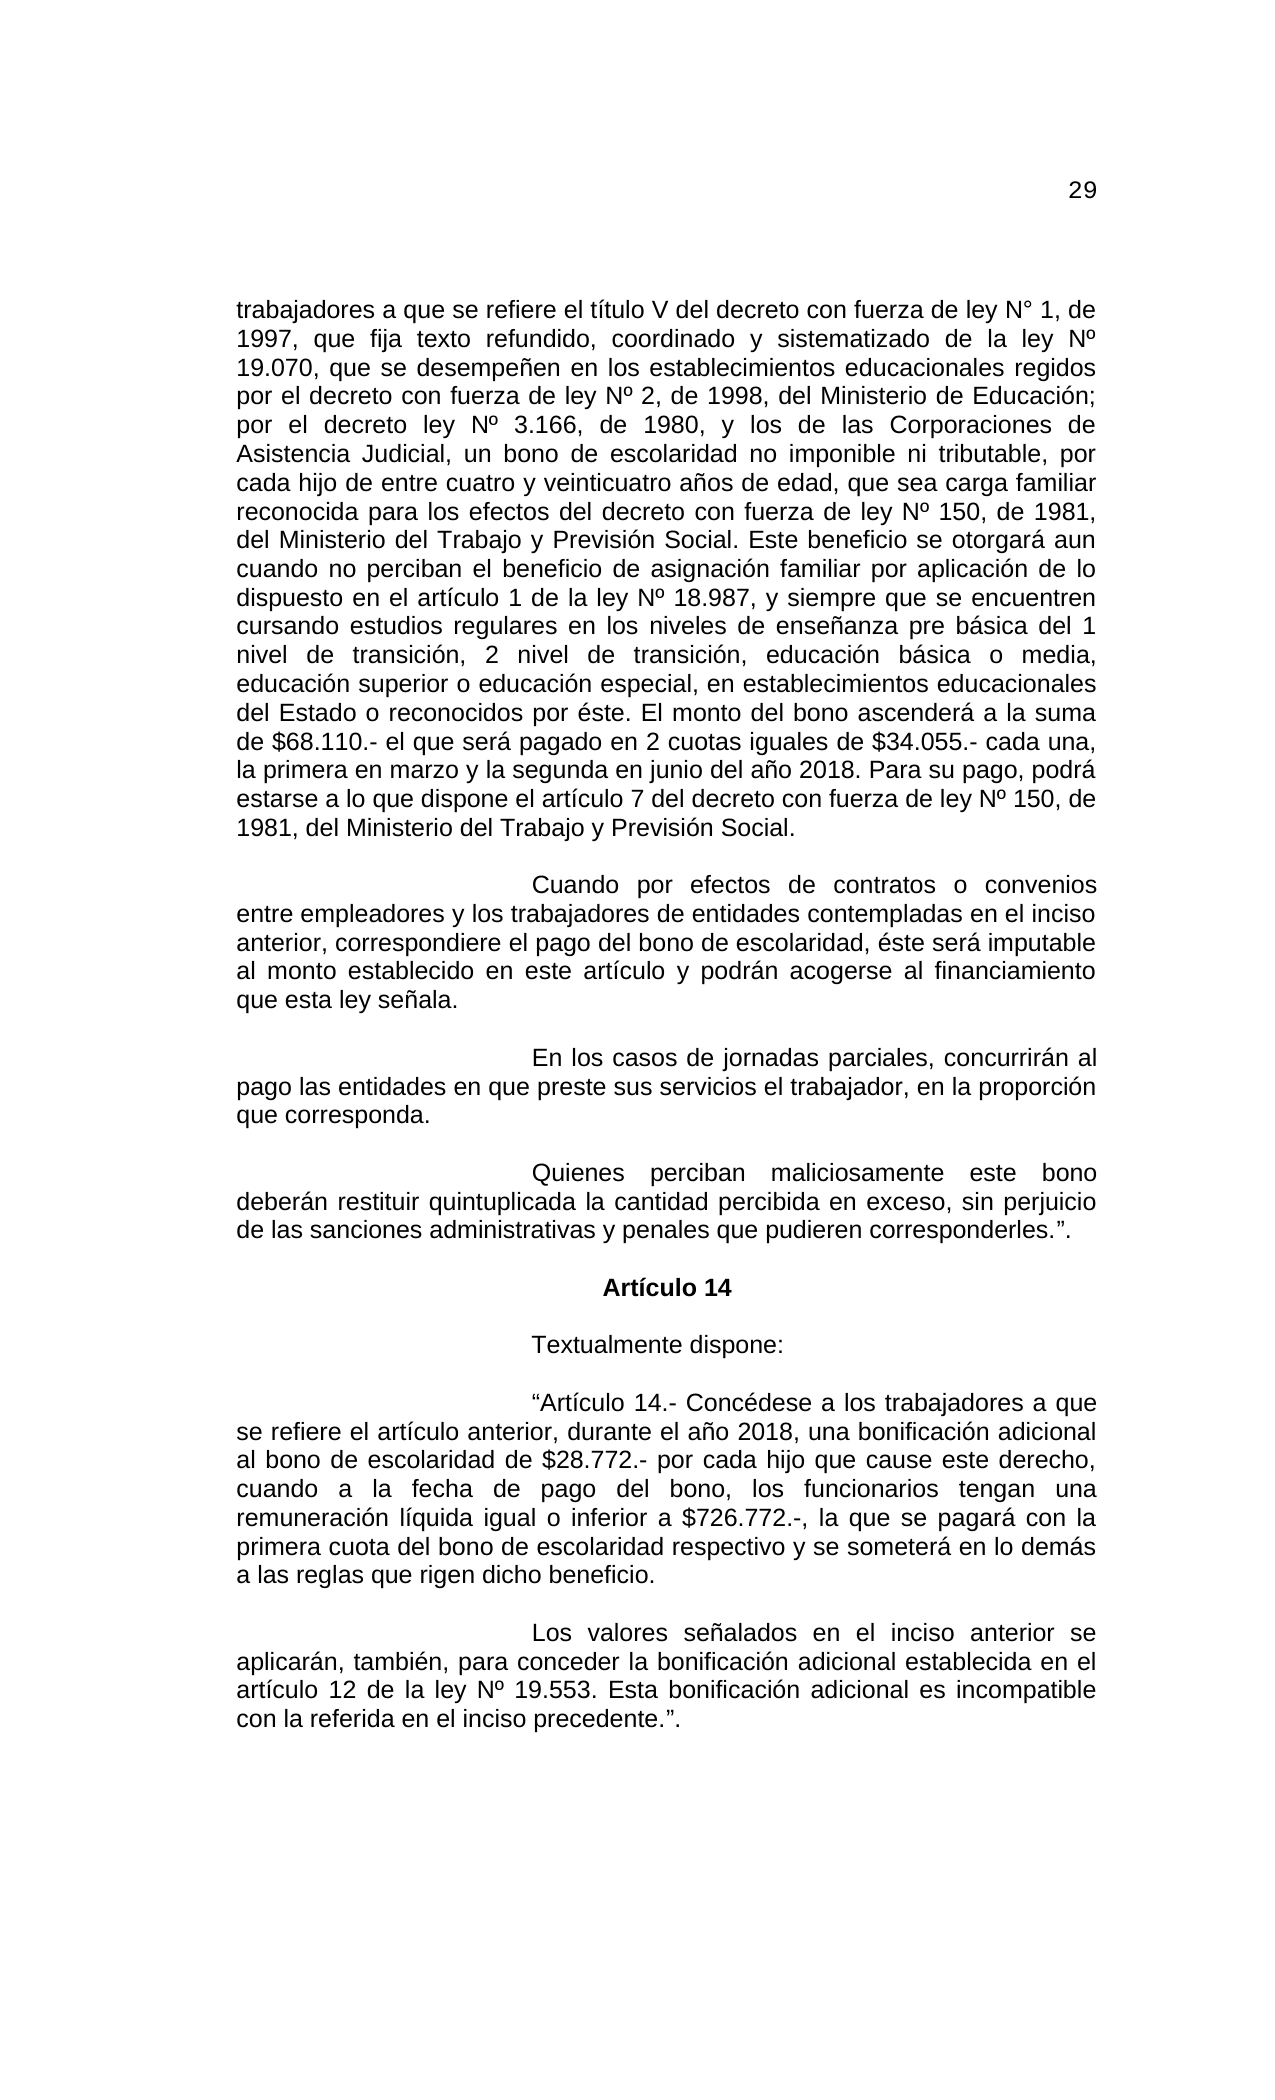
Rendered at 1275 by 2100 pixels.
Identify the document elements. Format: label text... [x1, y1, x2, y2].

text En los casos de jornadas parciales, concurrirán al pago las entidades en que preste sus servicios el trabajador, en la proporción que corresponda. [236, 1043, 1098, 1129]
text Los valores señalados en el inciso anterior se aplicarán, también, para conceder la bonificación adicional establecida en el artículo 12 de la ley Nº 19.553. Esta bonificación adicional es incompatible con la referida en el inciso precedente.”. [236, 1618, 1098, 1733]
text Textualmente dispone: [236, 1330, 1098, 1359]
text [236, 295, 1098, 842]
text “Artículo 14.- Concédese a los trabajadores a que se refiere el artículo anterior, durante el año 2018, una bonificación adicional al bono de escolaridad de $28.772.- por cada hijo que cause este derecho, cuando a la fecha de pago del bono, los funcionarios tengan una remuneración líquida igual o inferior a $726.772.-, la que se pagará con la primera cuota del bono de escolaridad respectivo y se someterá en lo demás a las reglas que rigen dicho beneficio. [236, 1388, 1098, 1589]
text Quienes perciban maliciosamente este bono deberán restituir quintuplicada la cantidad percibida en exceso, sin perjuicio de las sanciones administrativas y penales que pudieren corresponderles.”. [236, 1158, 1098, 1244]
text Artículo 14 [236, 1273, 1098, 1302]
text Cuando por efectos de contratos o convenios entre empleadores y los trabajadores de entidades contempladas en el inciso anterior, correspondiere el pago del bono de escolaridad, éste será imputable al monto establecido en este artículo y podrán acogerse al financiamiento que esta ley señala. [236, 870, 1098, 1014]
